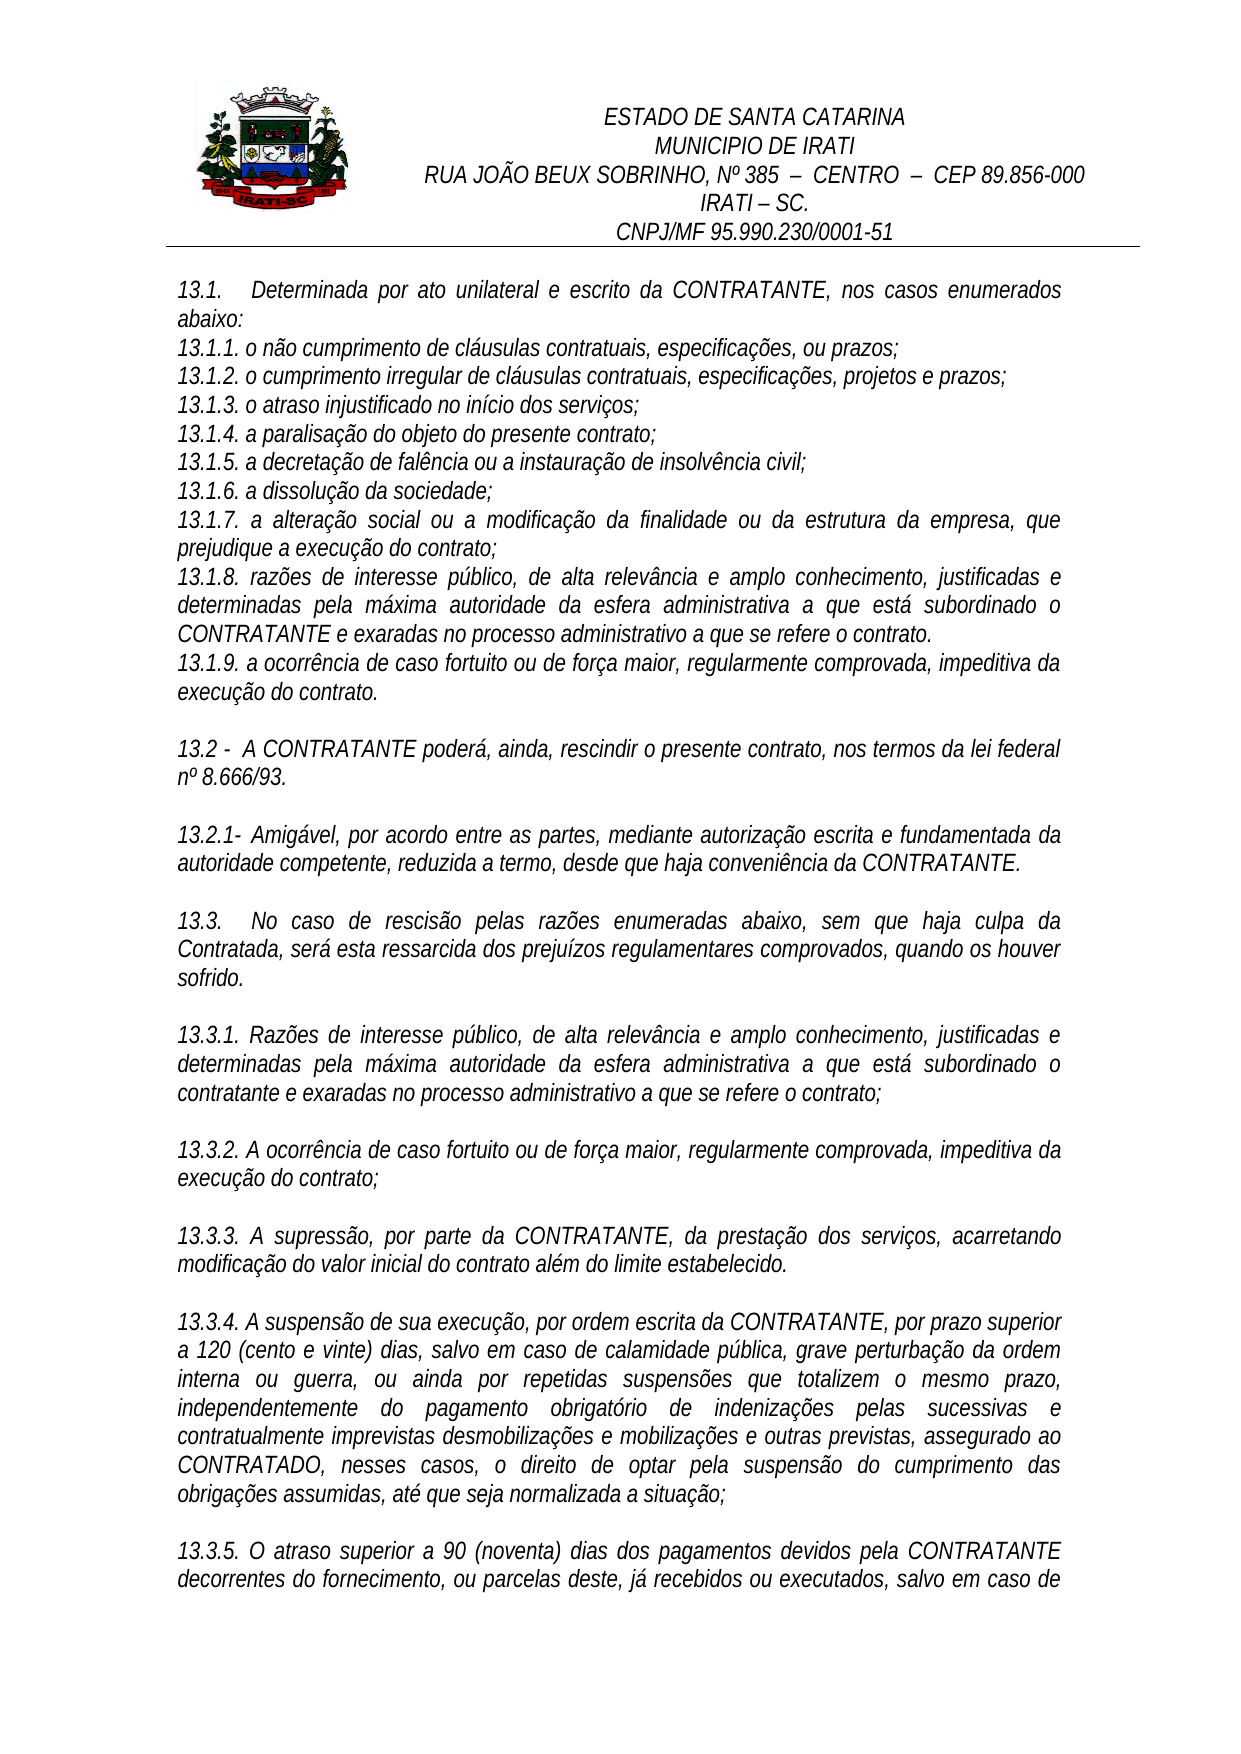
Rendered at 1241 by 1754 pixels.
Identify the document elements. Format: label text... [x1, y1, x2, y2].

text 13.1.6. a dissolução da sociedade; [177, 476, 1063, 504]
picture [195, 80, 349, 212]
text 13.1. Determinada por ato unilateral e escrito da CONTRATANTE, nos casos enumerados abaixo: [177, 275, 1063, 333]
text 13.3.2. A ocorrência de caso fortuito ou de força maior, regularmente comprovada, impeditiva da execução do contrato; [177, 1135, 1063, 1192]
text 13.2 - A CONTRATANTE poderá, ainda, rescindir o presente contrato, nos termos da lei federal nº 8.666/93. [177, 734, 1063, 791]
text 13.1.7. a alteração social ou a modificação da finalidade ou da estrutura da empresa, que prejudique a execução do contrato; [177, 504, 1063, 562]
text 13.1.4. a paralisação do objeto do presente contrato; [177, 419, 1063, 447]
text 13.1.2. o cumprimento irregular de cláusulas contratuais, especificações, projetos e prazos; [177, 361, 1063, 390]
text 13.3. No caso de rescisão pelas razões enumeradas abaixo, sem que haja culpa da Contratada, será esta ressarcida dos prejuízos regulamentares comprovados, quando os houver sofrido. [177, 906, 1063, 992]
text 13.1.8. razões de interesse público, de alta relevância e amplo conhecimento, justificadas e determinadas pela máxima autoridade da esfera administrativa a que está subordinado o CONTRATANTE e exaradas no processo administrativo a que se refere o contrato. [177, 562, 1063, 648]
text 13.3.4. A suspensão de sua execução, por ordem escrita da CONTRATANTE, por prazo superior a 120 (cento e vinte) dias, salvo em caso de calamidade pública, grave perturbação da ordem interna ou guerra, ou ainda por repetidas suspensões que totalizem o mesmo prazo, independentemente do pagamento obrigatório de indenizações pelas sucessivas e contratualmente imprevistas desmobilizações e mobilizações e outras previstas, assegurado ao CONTRATADO, nesses casos, o direito de optar pela suspensão do cumprimento das obrigações assumidas, até que seja normalizada a situação; [177, 1307, 1063, 1507]
text 13.1.1. o não cumprimento de cláusulas contratuais, especificações, ou prazos; [177, 333, 1063, 361]
text 13.1.5. a decretação de falência ou a instauração de insolvência civil; [177, 447, 1063, 476]
text 13.2.1- Amigável, por acordo entre as partes, mediante autorização escrita e fundamentada da autoridade competente, reduzida a termo, desde que haja conveniência da CONTRATANTE. [177, 820, 1063, 877]
text 13.3.3. A supressão, por parte da CONTRATANTE, da prestação dos serviços, acarretando modificação do valor inicial do contrato além do limite estabelecido. [177, 1221, 1063, 1278]
text 13.1.9. a ocorrência de caso fortuito ou de força maior, regularmente comprovada, impeditiva da execução do contrato. [177, 648, 1063, 705]
text 13.3.1. Razões de interesse público, de alta relevância e amplo conhecimento, justificadas e determinadas pela máxima autoridade da esfera administrativa a que está subordinado o contratante e exaradas no processo administrativo a que se refere o contrato; [177, 1020, 1063, 1106]
text 13.1.3. o atraso injustificado no início dos serviços; [177, 390, 1063, 419]
